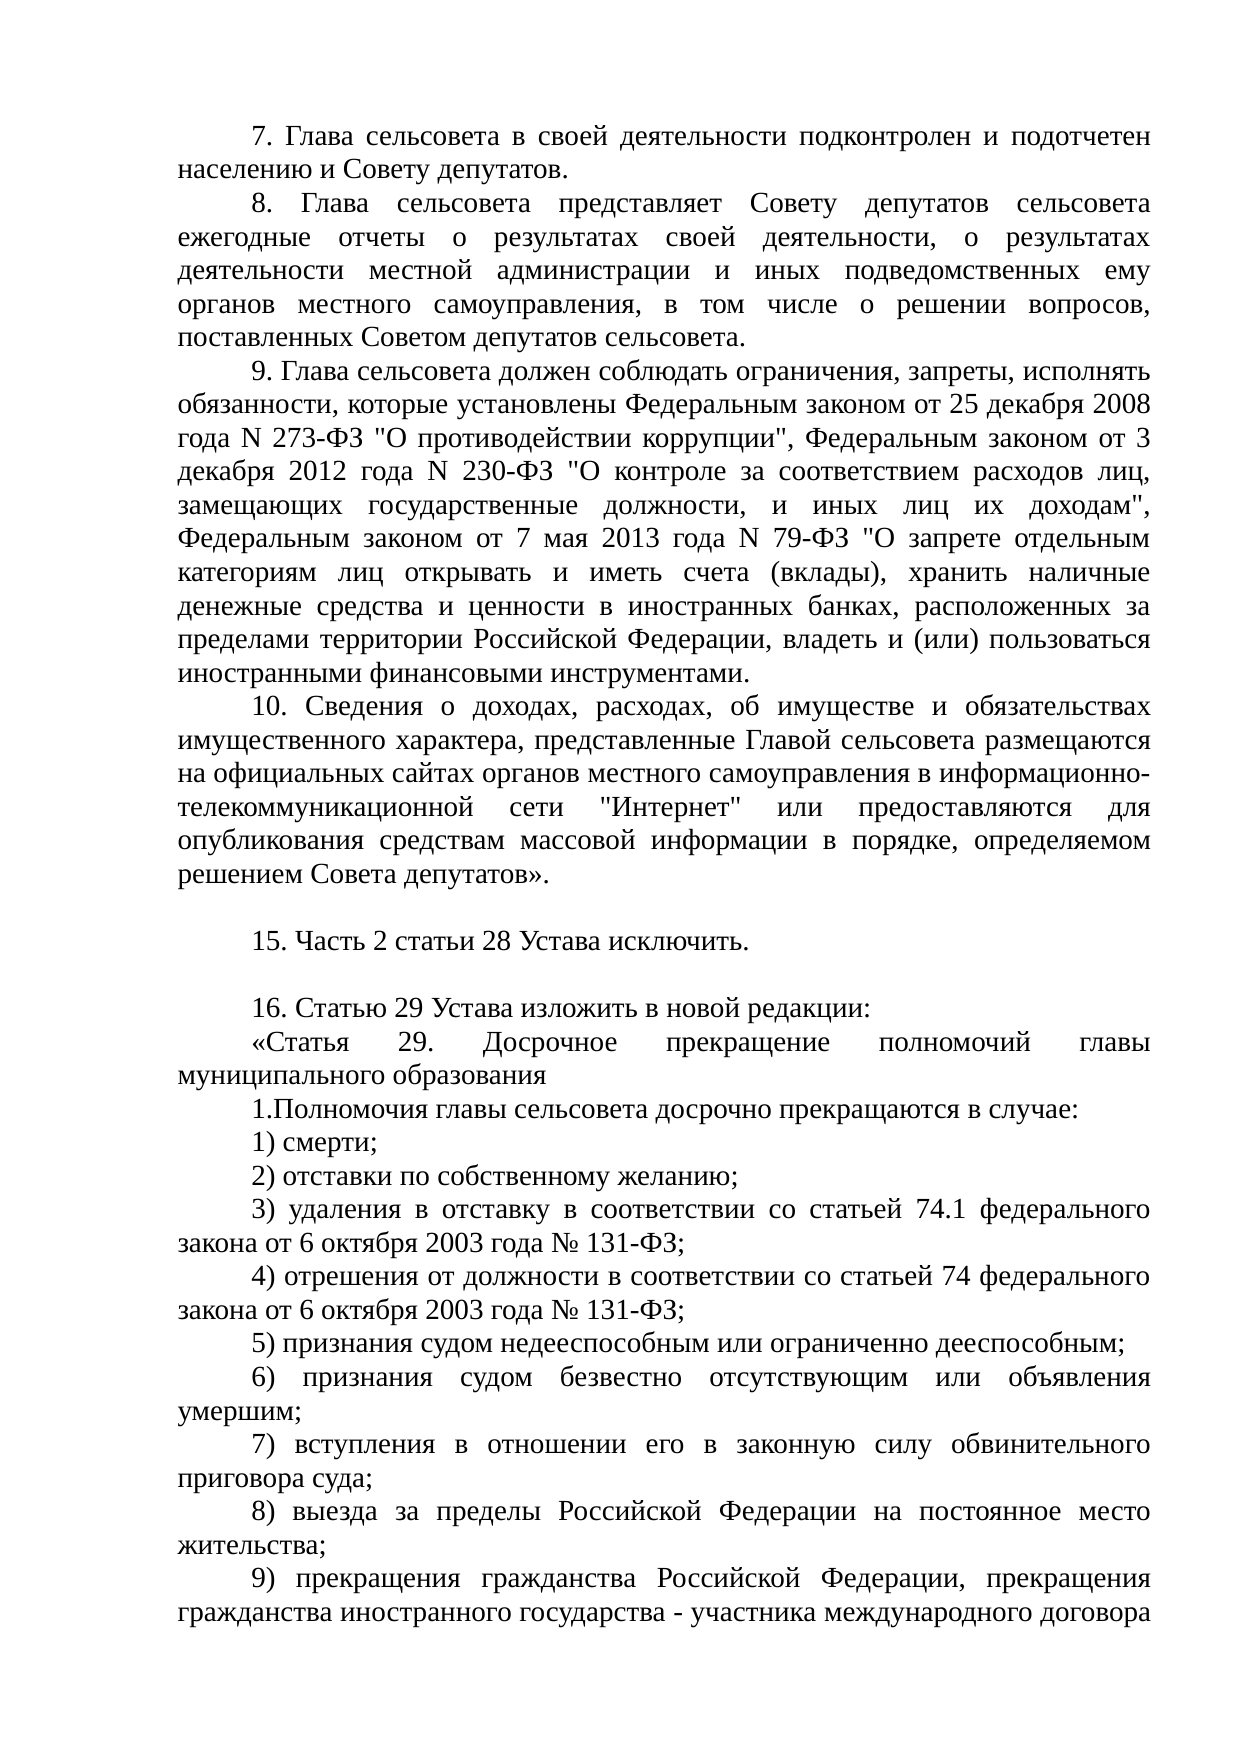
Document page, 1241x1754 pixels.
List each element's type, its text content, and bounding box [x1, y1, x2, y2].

text 4) отрешения от должности в соответствии со статьей 74 федерального закона от 6 октября 2003 года № 131-ФЗ; [177, 1258, 1152, 1326]
text 7) вступления в отношении его в законную силу обвинительного приговора суда; [177, 1426, 1152, 1493]
text 8) выезда за пределы Российской Федерации на постоянное место жительства; [177, 1493, 1152, 1560]
text 7. Глава сельсовета в своей деятельности подконтролен и подотчетен населению и Совету депутатов. [177, 118, 1152, 185]
text 2) отставки по собственному желанию; [177, 1158, 1152, 1191]
text 1.Полномочия главы сельсовета досрочно прекращаются в случае: [177, 1091, 1152, 1124]
text 9. Глава сельсовета должен соблюдать ограничения, запреты, исполнять обязанности, которые установлены Федеральным законом от 25 декабря 2008 года N 273-ФЗ "О противодействии коррупции", Федеральным законом от 3 декабря 2012 года N 230-ФЗ "О контроле за соответствием расходов лиц, замещающих государственные должности, и иных лиц их доходам", Федеральным законом от 7 мая 2013 года N 79-ФЗ "О запрете отдельным категориям лиц открывать и иметь счета (вклады), хранить наличные денежные средства и ценности в иностранных банках, расположенных за пределами территории Российской Федерации, владеть и (или) пользоваться иностранными финансовыми инструментами. [177, 353, 1152, 688]
text 15. Часть 2 статьи 28 Устава исключить. [177, 923, 1152, 957]
text 10. Сведения о доходах, расходах, об имуществе и обязательствах имущественного характера, представленные Главой сельсовета размещаются на официальных сайтах органов местного самоуправления в информационно-телекоммуникационной сети "Интернет" или предоставляются для опубликования средствам массовой информации в порядке, определяемом решением Совета депутатов». [177, 688, 1152, 889]
text 1) смерти; [177, 1124, 1152, 1158]
text 8. Глава сельсовета представляет Совету депутатов сельсовета ежегодные отчеты о результатах своей деятельности, о результатах деятельности местной администрации и иных подведомственных ему органов местного самоуправления, в том числе о решении вопросов, поставленных Советом депутатов сельсовета. [177, 185, 1152, 353]
text «Статья 29. Досрочное прекращение полномочий главы муниципального образования [177, 1024, 1152, 1091]
text 5) признания судом недееспособным или ограниченно дееспособным; [177, 1326, 1152, 1359]
text 3) удаления в отставку в соответствии со статьей 74.1 федерального закона от 6 октября 2003 года № 131-ФЗ; [177, 1191, 1152, 1258]
text 16. Статью 29 Устава изложить в новой редакции: [177, 990, 1152, 1024]
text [177, 1560, 1152, 1627]
text 6) признания судом безвестно отсутствующим или объявления умершим; [177, 1359, 1152, 1426]
